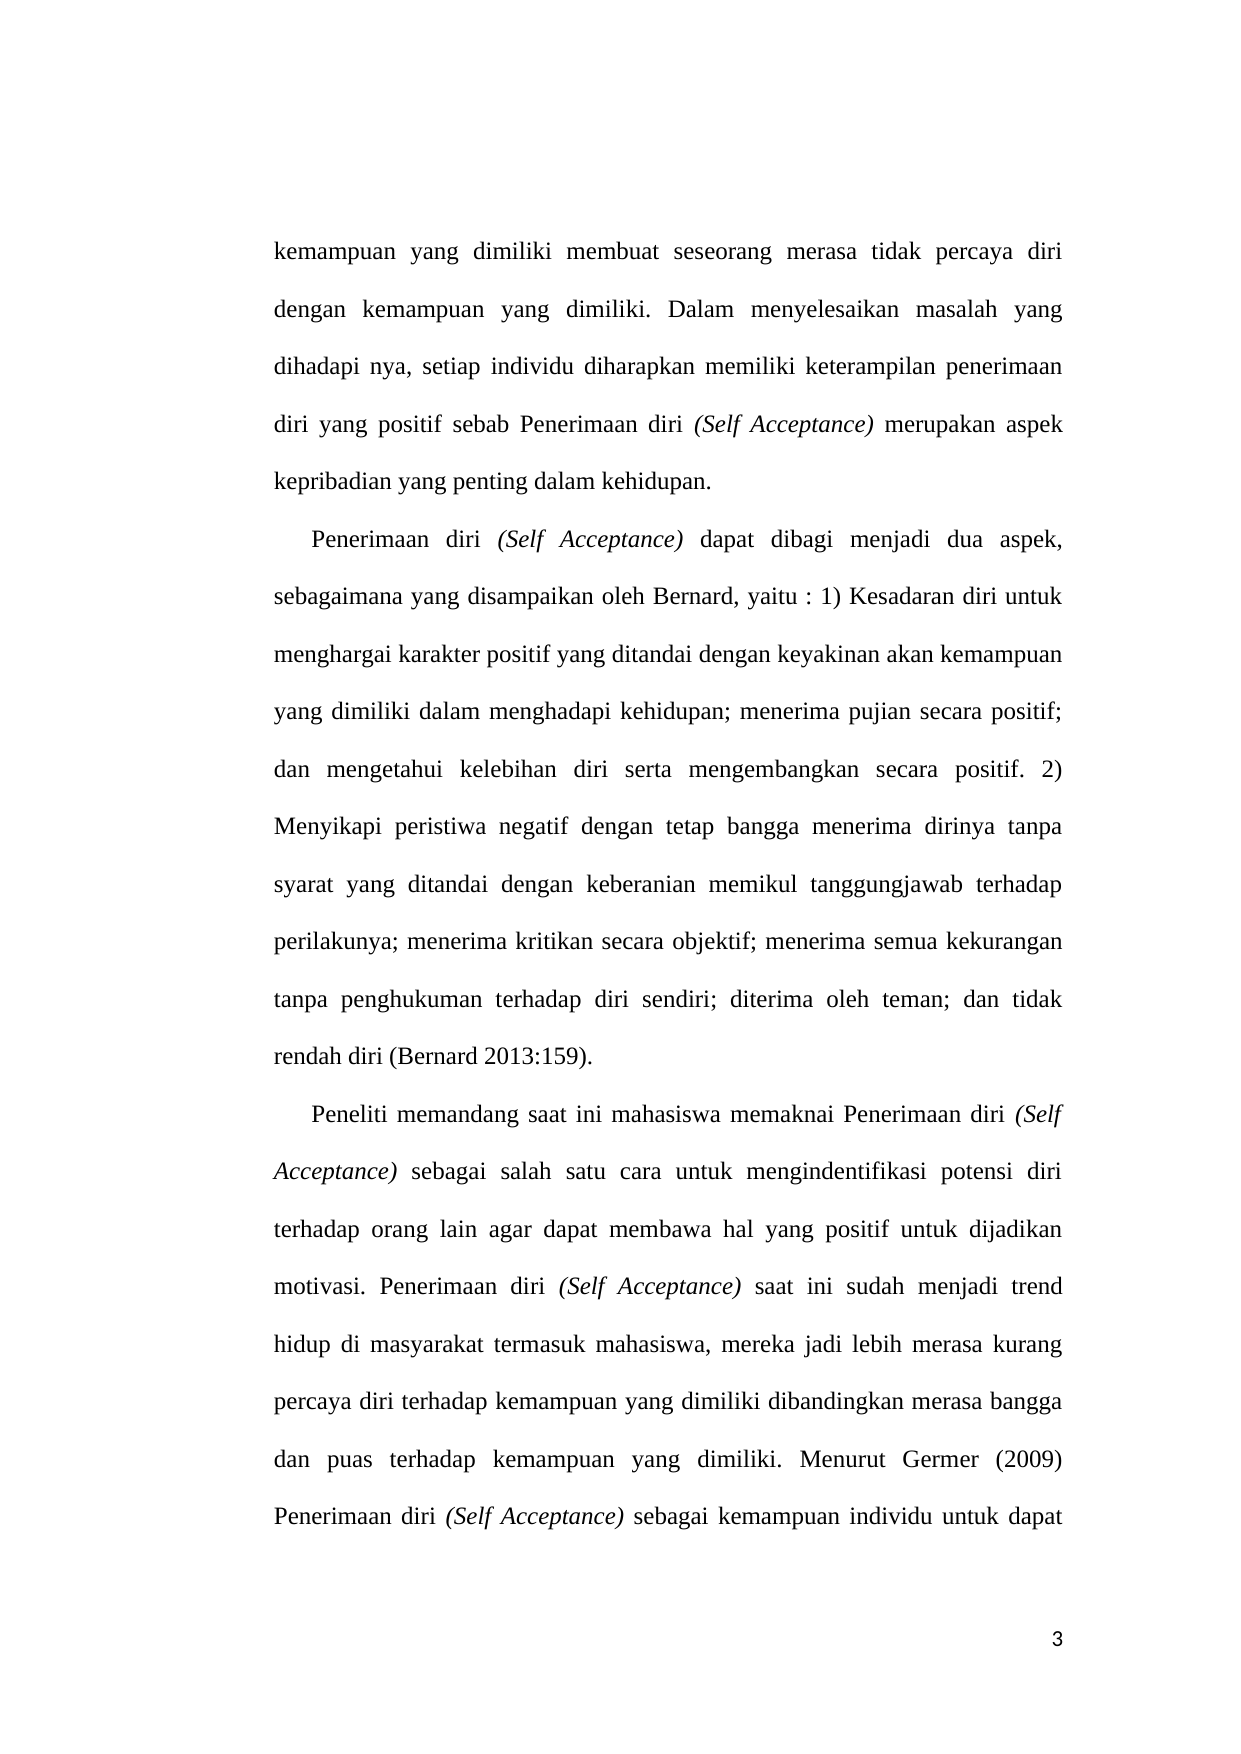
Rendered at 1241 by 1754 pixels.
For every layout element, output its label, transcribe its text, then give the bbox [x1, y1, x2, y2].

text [274, 236, 1063, 495]
text Penerimaan diri (Self Acceptance) dapat dibagi menjadi dua aspek, sebagaimana yang disampaikan oleh Bernard, yaitu : 1) Kesadaran diri untuk menghargai karakter positif yang ditandai dengan keyakinan akan kemampuan yang dimiliki dalam menghadapi kehidupan; menerima pujian secara positif; dan mengetahui kelebihan diri serta mengembangkan secara positif. 2) Menyikapi peristiwa negatif dengan tetap bangga menerima dirinya tanpa syarat yang ditandai dengan keberanian memikul tanggungjawab terhadap perilakunya; menerima kritikan secara objektif; menerima semua kekurangan tanpa penghukuman terhadap diri sendiri; diterima oleh teman; dan tidak rendah diri (Bernard 2013:159). [274, 524, 1063, 1070]
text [274, 1099, 1063, 1530]
